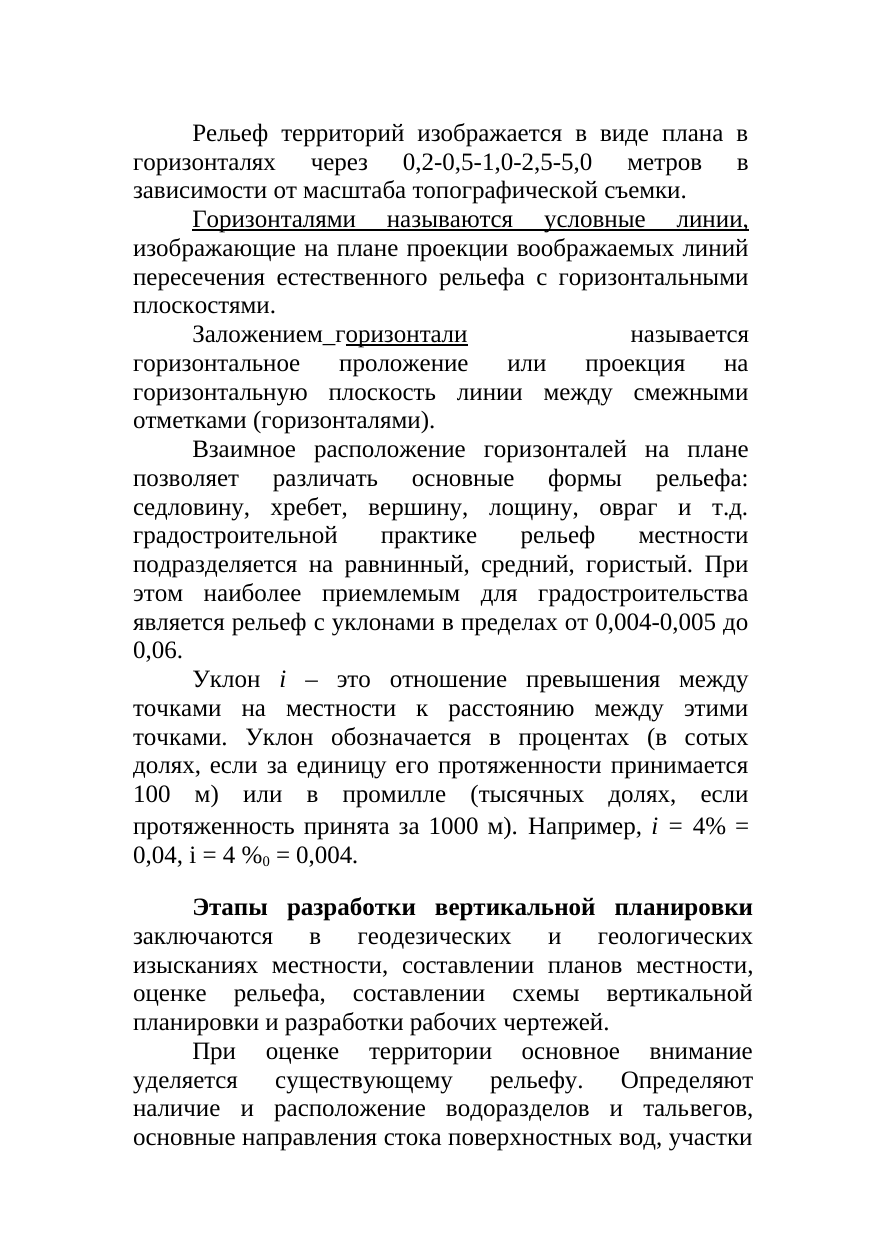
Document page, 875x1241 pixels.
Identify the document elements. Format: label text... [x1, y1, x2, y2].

text Уклон i – это отношение превышения между точками на местности к расстоянию между этими точками. Уклон обозначается в процентах (в сотых долях, если за единицу его протяженности принимается 100 м) или в промилле (тысячных долях, если протяженность принята за 1000 м). Например, i = 4% = 0,04, i = 4 %0 = 0,004. [133, 664, 749, 869]
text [133, 1036, 753, 1151]
text Взаимное расположение горизонталей на плане позволяет различать основные формы рельефа: седловину, хребет, вершину, лощину, овраг и т.д. градостроительной практике рельеф местности подразделяется на равнинный, средний, гористый. При этом наиболее приемлемым для градостроительства является рельеф с уклонами в пределах от 0,004-0,005 до 0,06. [133, 434, 749, 664]
text Горизонталями называются условные линии, изображающие на плане проекции воображаемых линий пересечения естественного рельефа с горизонтальными плоскостями. [133, 204, 749, 319]
text Рельеф территорий изображается в виде плана в горизонталях через 0,2-0,5-1,0-2,5-5,0 метров в зависимости от масштаба топографической съемки. [133, 118, 749, 204]
text Этапы разработки вертикальной планировки заключаются в геодезических и геологических изысканиях местности, составлении планов местности, оценке рельефа, составлении схемы вертикальной планировки и разработки рабочих чертежей. [133, 892, 753, 1036]
text Заложением_горизонтали называется горизонтальное проложение или проекция на горизонтальную плоскость линии между смежными отметками (горизонталями). [133, 319, 749, 434]
